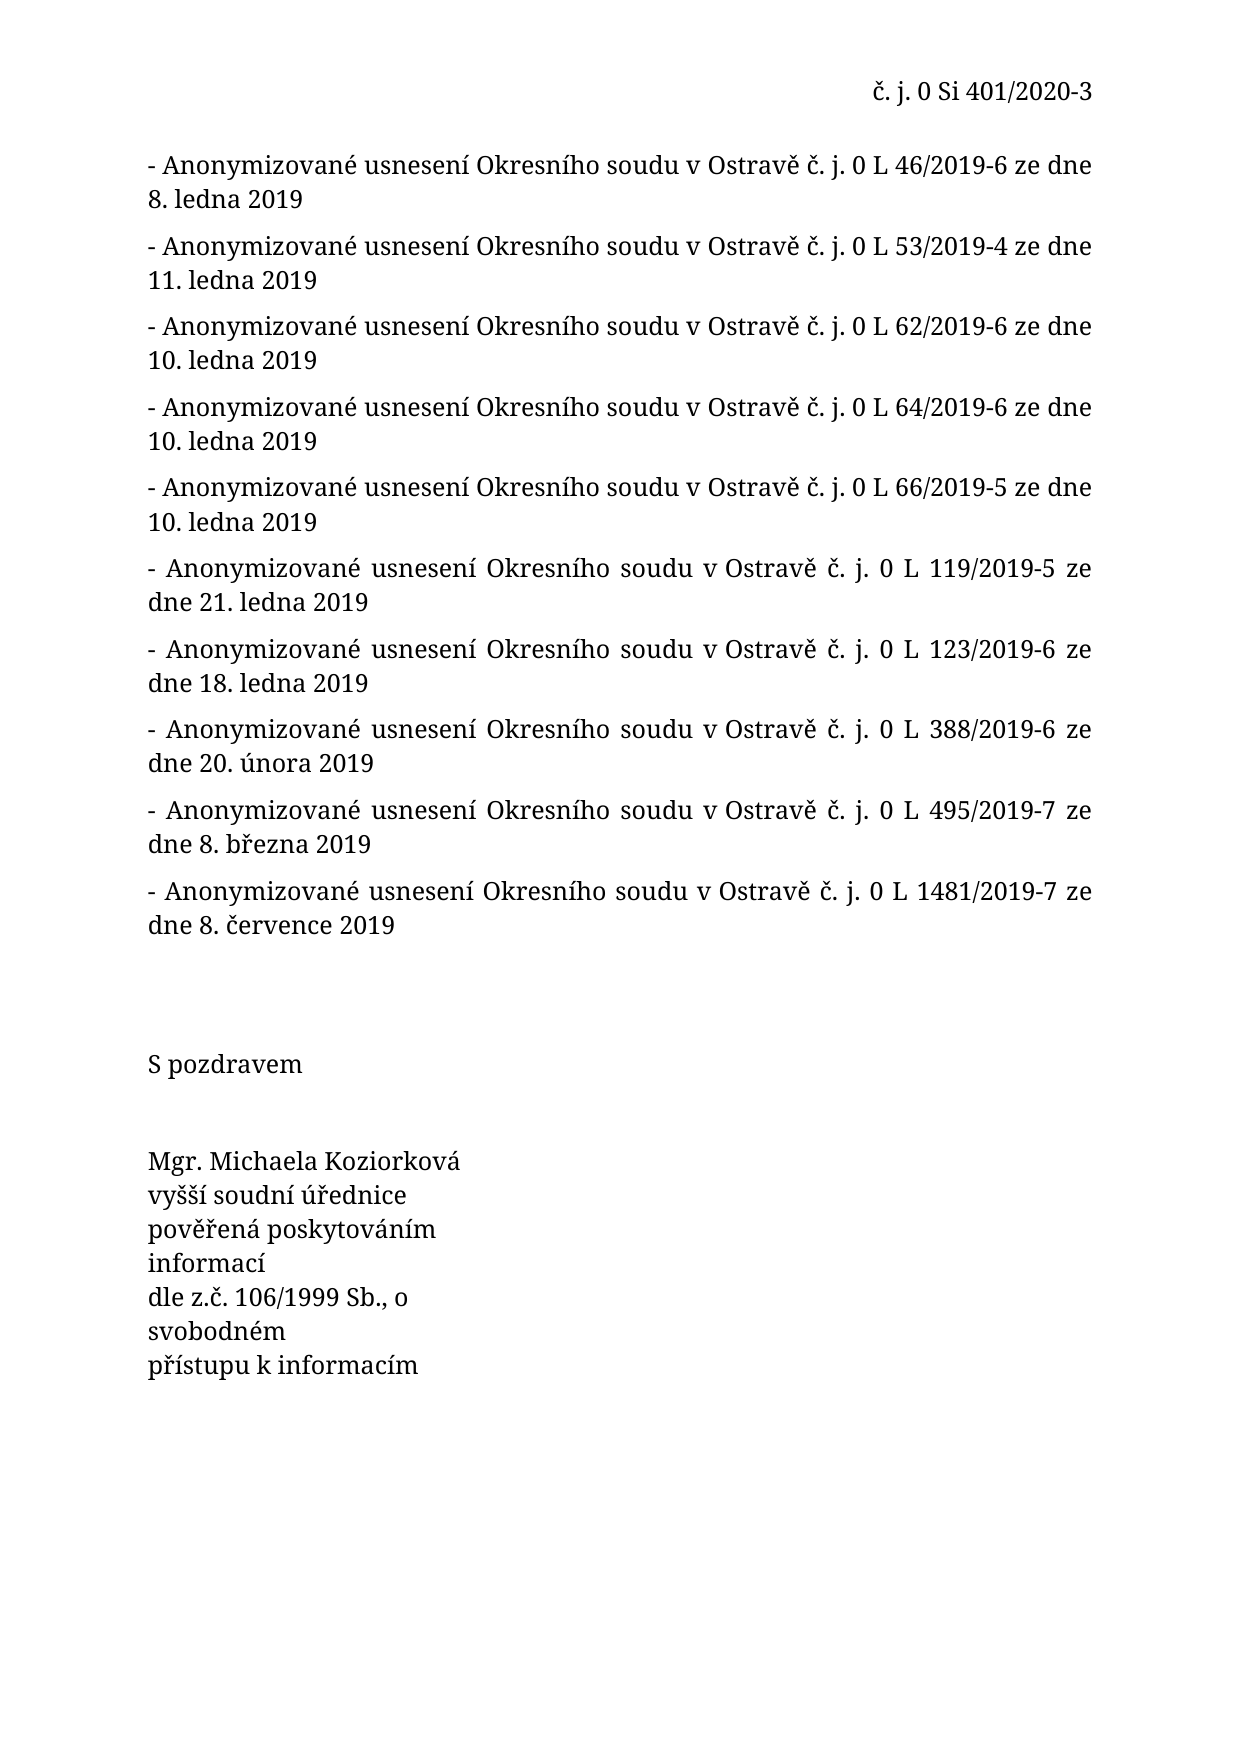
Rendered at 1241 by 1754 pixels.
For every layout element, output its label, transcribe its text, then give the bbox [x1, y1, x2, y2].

text - Anonymizované usnesení Okresního soudu v Ostravě č. j. 0 L 53/2019-4 ze dne 11. ledna 2019 [148, 228, 1093, 296]
text - Anonymizované usnesení Okresního soudu v Ostravě č. j. 0 L 123/2019-6 ze dne 18. ledna 2019 [148, 631, 1093, 699]
table_header Mgr. Michaela Koziorková [136, 1144, 558, 1178]
text - Anonymizované usnesení Okresního soudu v Ostravě č. j. 0 L 1481/2019-7 ze dne 8. července 2019 [148, 873, 1093, 941]
text - Anonymizované usnesení Okresního soudu v Ostravě č. j. 0 L 495/2019-7 ze dne 8. března 2019 [148, 793, 1093, 861]
table_cell přístupu k informacím [136, 1348, 558, 1382]
table_cell pověřená poskytováním informací [136, 1212, 558, 1280]
text - Anonymizované usnesení Okresního soudu v Ostravě č. j. 0 L 46/2019-6 ze dne 8. ledna 2019 [148, 148, 1093, 216]
table_cell vyšší soudní úřednice [136, 1178, 558, 1212]
text S pozdravem [148, 1047, 1093, 1081]
text - Anonymizované usnesení Okresního soudu v Ostravě č. j. 0 L 388/2019-6 ze dne 20. února 2019 [148, 712, 1093, 780]
text - Anonymizované usnesení Okresního soudu v Ostravě č. j. 0 L 62/2019-6 ze dne 10. ledna 2019 [148, 309, 1093, 377]
table_cell dle z.č. 106/1999 Sb., o svobodném [136, 1280, 558, 1348]
text - Anonymizované usnesení Okresního soudu v Ostravě č. j. 0 L 119/2019-5 ze dne 21. ledna 2019 [148, 551, 1093, 619]
text - Anonymizované usnesení Okresního soudu v Ostravě č. j. 0 L 66/2019-5 ze dne 10. ledna 2019 [148, 470, 1093, 538]
text - Anonymizované usnesení Okresního soudu v Ostravě č. j. 0 L 64/2019-6 ze dne 10. ledna 2019 [148, 389, 1093, 458]
